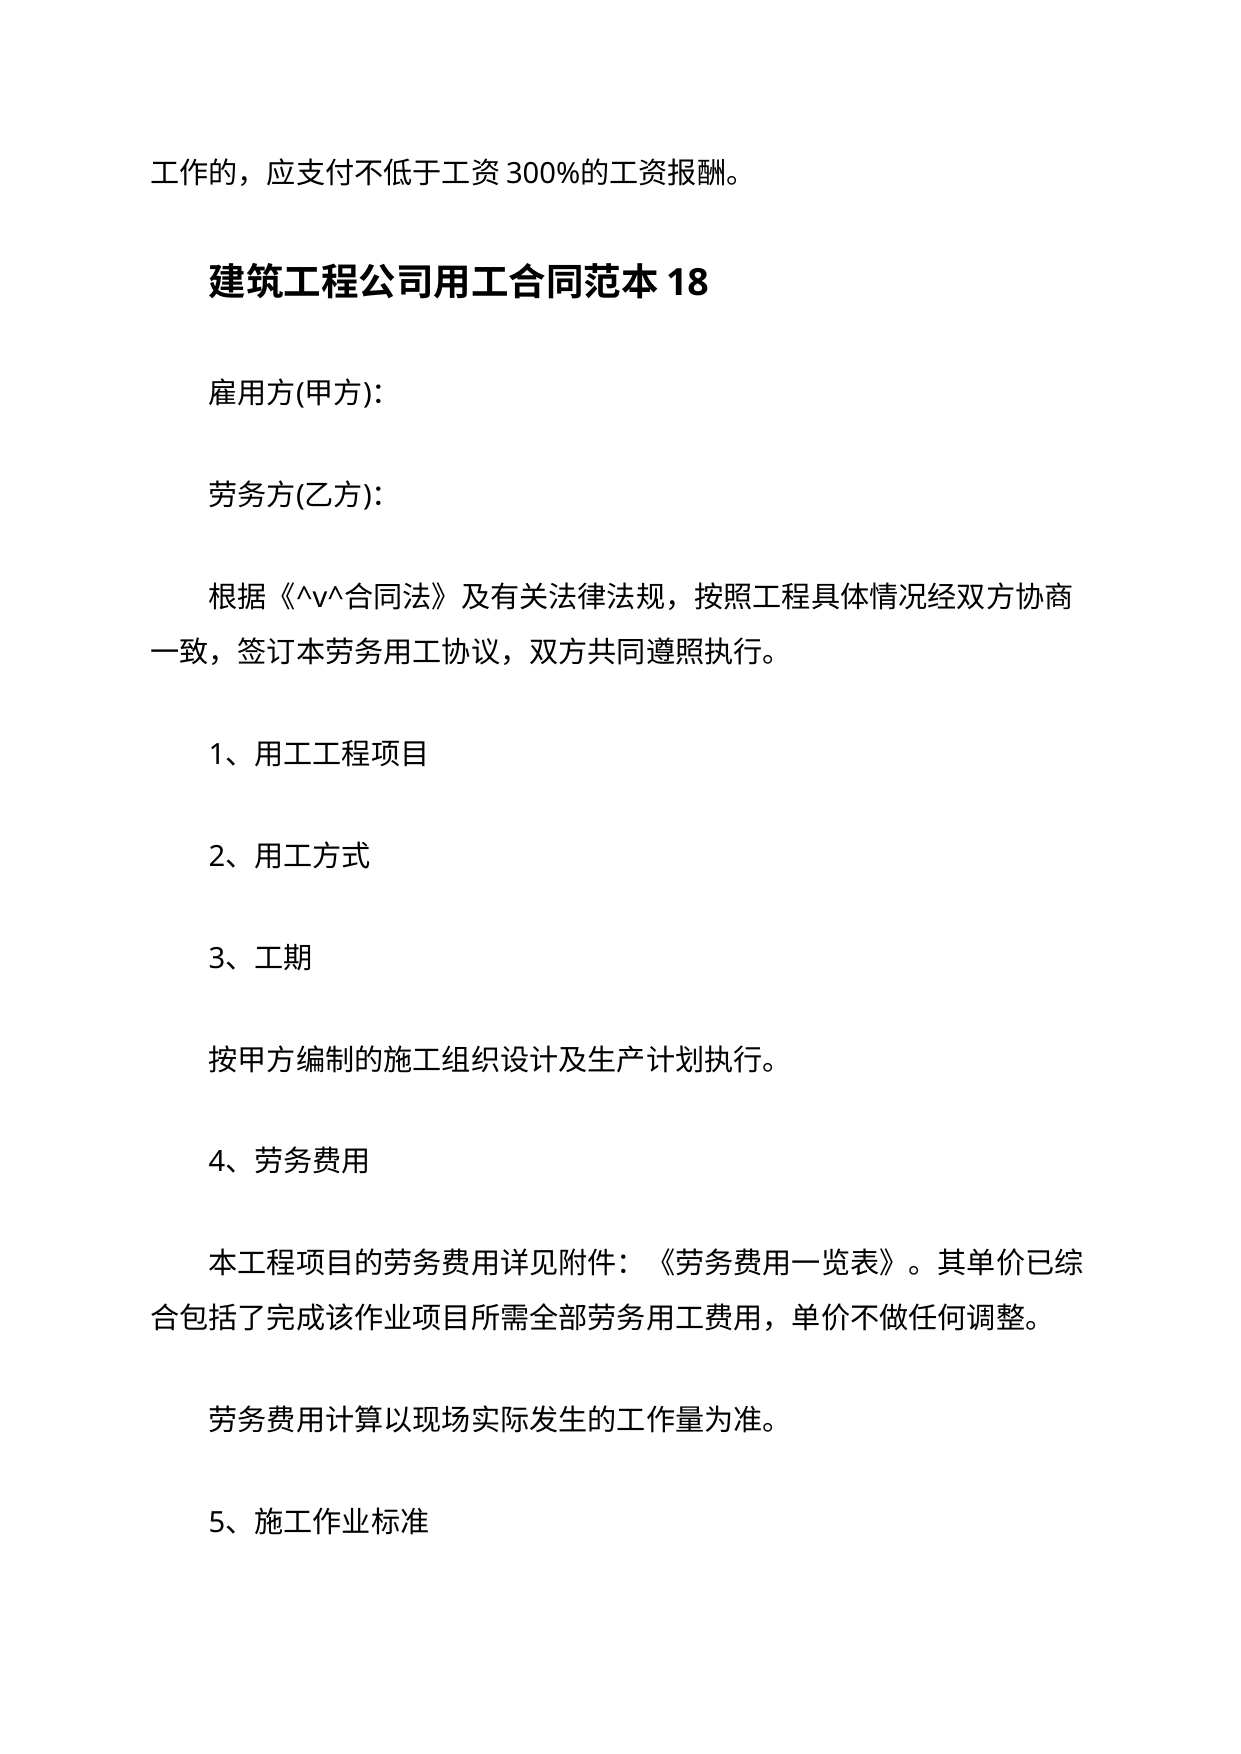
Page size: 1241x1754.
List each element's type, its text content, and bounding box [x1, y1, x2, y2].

text 3、工期 [150, 934, 1090, 977]
text 2、用工方式 [150, 832, 1090, 875]
text 1、用工工程项目 [150, 730, 1090, 773]
text 劳务费用计算以现场实际发生的工作量为准。 [150, 1397, 1090, 1439]
text 4、劳务费用 [150, 1138, 1090, 1180]
text 雇用方(甲方)： [150, 369, 1090, 412]
text 根据《^v^合同法》及有关法律法规，按照工程具体情况经双方协商一致，签订本劳务用工协议，双方共同遵照执行。 [150, 573, 1090, 671]
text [150, 150, 1090, 192]
text 按甲方编制的施工组织设计及生产计划执行。 [150, 1036, 1090, 1078]
text 本工程项目的劳务费用详见附件：《劳务费用一览表》。其单价已综合包括了完成该作业项目所需全部劳务用工费用，单价不做任何调整。 [150, 1240, 1090, 1337]
text 5、施工作业标准 [150, 1498, 1090, 1541]
text 劳务方(乙方)： [150, 472, 1090, 514]
text 建筑工程公司用工合同范本18 [150, 252, 1090, 306]
